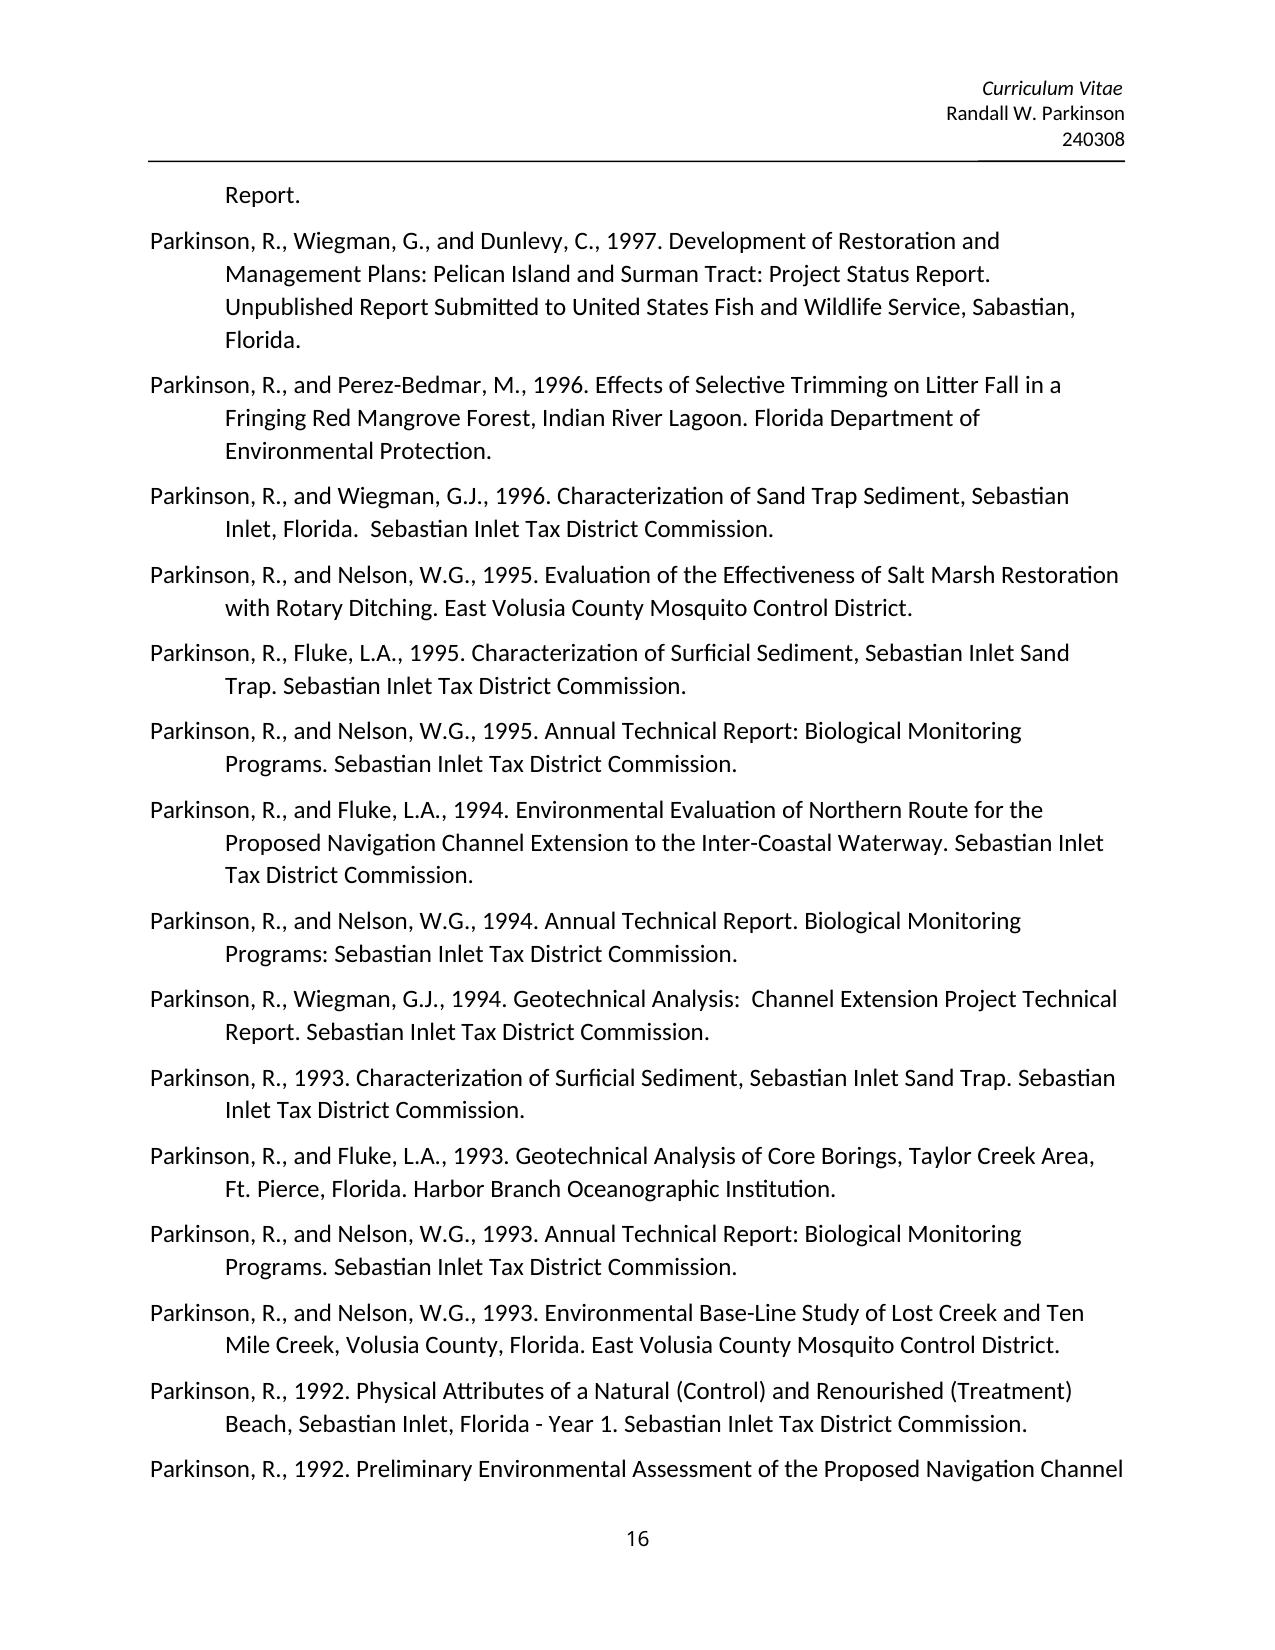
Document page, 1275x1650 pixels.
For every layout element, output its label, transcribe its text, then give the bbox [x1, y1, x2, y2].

text Parkinson, R., 1992. Physical Attributes of a Natural (Control) and Renourished (Treatment) Beach, Sebastian Inlet, Florida - Year 1. Sebastian Inlet Tax District Commission. [150, 1375, 1125, 1438]
text Parkinson, R., and Nelson, W.G., 1995. Annual Technical Report: Biological Monitoring Programs. Sebastian Inlet Tax District Commission. [150, 716, 1125, 779]
text Parkinson, R., and Wiegman, G.J., 1996. Characterization of Sand Trap Sediment, Sebastian Inlet, Florida. Sebastian Inlet Tax District Commission. [150, 481, 1125, 544]
text Parkinson, R., and Fluke, L.A., 1993. Geotechnical Analysis of Core Borings, Taylor Creek Area, Ft. Pierce, Florida. Harbor Branch Oceanographic Institution. [150, 1140, 1125, 1203]
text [150, 180, 1125, 210]
text Parkinson, R., and Nelson, W.G., 1993. Environmental Base-Line Study of Lost Creek and Ten Mile Creek, Volusia County, Florida. East Volusia County Mosquito Control District. [150, 1297, 1125, 1360]
text Parkinson, R., Fluke, L.A., 1995. Characterization of Surficial Sediment, Sebastian Inlet Sand Trap. Sebastian Inlet Tax District Commission. [150, 637, 1125, 701]
text Parkinson, R., and Nelson, W.G., 1995. Evaluation of the Effectiveness of Salt Marsh Restoration with Rotary Ditching. East Volusia County Mosquito Control District. [150, 559, 1125, 622]
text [150, 1453, 1125, 1484]
text Parkinson, R., Wiegman, G.J., 1994. Geotechnical Analysis: Channel Extension Project Technical Report. Sebastian Inlet Tax District Commission. [150, 983, 1125, 1047]
text Parkinson, R., and Fluke, L.A., 1994. Environmental Evaluation of Northern Route for the Proposed Navigation Channel Extension to the Inter-Coastal Waterway. Sebastian Inlet Tax District Commission. [150, 794, 1125, 890]
text Parkinson, R., and Perez-Bedmar, M., 1996. Effects of Selective Trimming on Litter Fall in a Fringing Red Mangrove Forest, Indian River Lagoon. Florida Department of Environmental Protection. [150, 369, 1125, 466]
text Parkinson, R., 1993. Characterization of Surficial Sediment, Sebastian Inlet Sand Trap. Sebastian Inlet Tax District Commission. [150, 1062, 1125, 1125]
text Parkinson, R., Wiegman, G., and Dunlevy, C., 1997. Development of Restoration and Management Plans: Pelican Island and Surman Tract: Project Status Report. Unpublished Report Submitted to United States Fish and Wildlife Service, Sabastian, Florida. [150, 225, 1125, 354]
text Parkinson, R., and Nelson, W.G., 1993. Annual Technical Report: Biological Monitoring Programs. Sebastian Inlet Tax District Commission. [150, 1218, 1125, 1282]
text Parkinson, R., and Nelson, W.G., 1994. Annual Technical Report. Biological Monitoring Programs: Sebastian Inlet Tax District Commission. [150, 905, 1125, 968]
